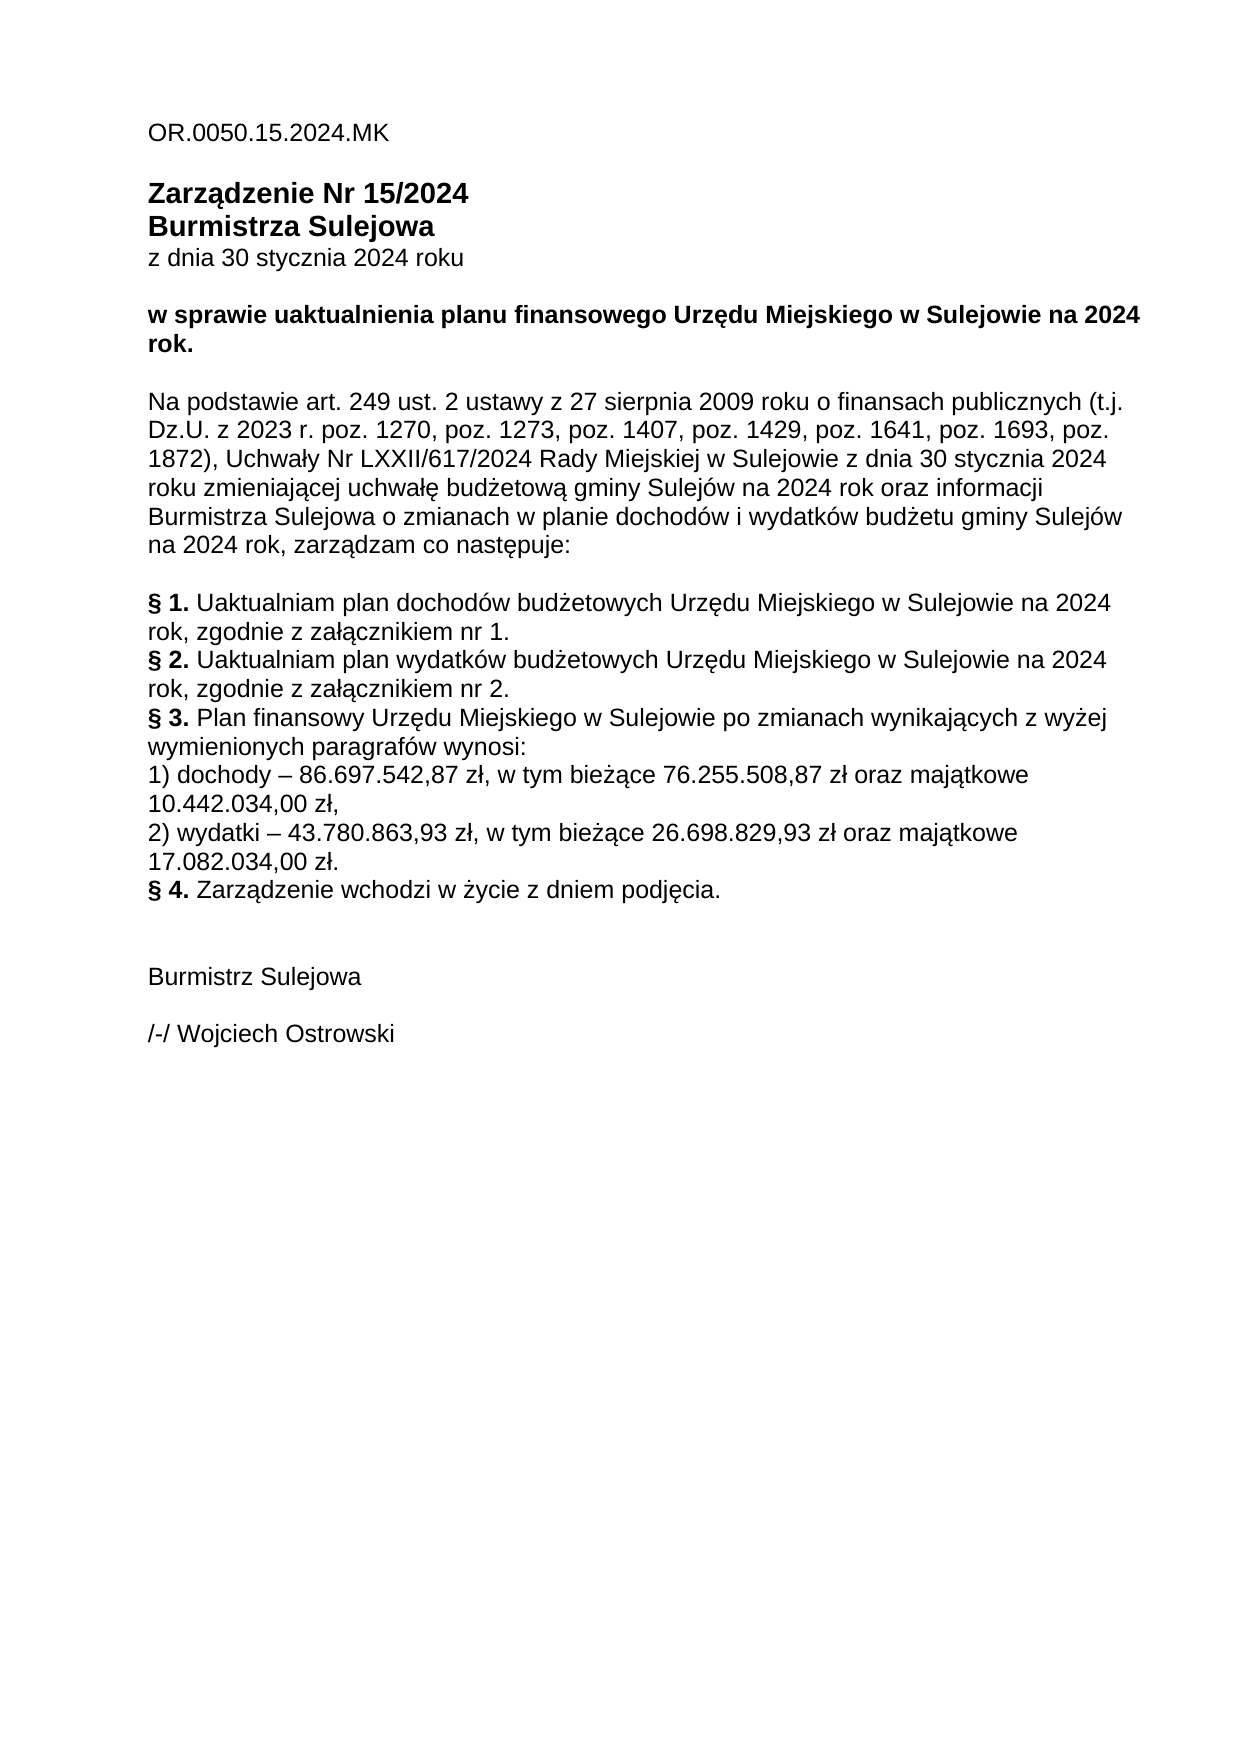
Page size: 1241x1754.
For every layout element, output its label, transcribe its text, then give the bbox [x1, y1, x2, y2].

text /-/ Wojciech Ostrowski [148, 1019, 1152, 1048]
title Zarządzenie Nr 15/2024 [148, 176, 1152, 209]
subtitle z dnia 30 stycznia 2024 roku [148, 243, 1152, 271]
subtitle Burmistrza Sulejowa [148, 209, 1152, 243]
text 1) dochody – 86.697.542,87 zł, w tym bieżące 76.255.508,87 zł oraz majątkowe 10.442.034,00 zł, [148, 760, 1152, 818]
text § 1. Uaktualniam plan dochodów budżetowych Urzędu Miejskiego w Sulejowie na 2024 rok, zgodnie z załącznikiem nr 1. [148, 588, 1152, 645]
text w sprawie uaktualnienia planu finansowego Urzędu Miejskiego w Sulejowie na 2024 rok. [148, 300, 1152, 358]
text § 4. Zarządzenie wchodzi w życie z dniem podjęcia. [148, 875, 1152, 904]
text OR.0050.15.2024.MK [148, 118, 1152, 147]
text § 2. Uaktualniam plan wydatków budżetowych Urzędu Miejskiego w Sulejowie na 2024 rok, zgodnie z załącznikiem nr 2. [148, 645, 1152, 703]
text § 3. Plan finansowy Urzędu Miejskiego w Sulejowie po zmianach wynikających z wyżej wymienionych paragrafów wynosi: [148, 703, 1152, 760]
text Na podstawie art. 249 ust. 2 ustawy z 27 sierpnia 2009 roku o finansach publicznych (t.j. Dz.U. z 2023 r. poz. 1270, poz. 1273, poz. 1407, poz. 1429, poz. 1641, poz. 1693, poz. 1872), Uchwały Nr LXXII/617/2024 Rady Miejskiej w Sulejowie z dnia 30 stycznia 2024 roku zmieniającej uchwałę budżetową gminy Sulejów na 2024 rok oraz informacji Burmistrza Sulejowa o zmianach w planie dochodów i wydatków budżetu gminy Sulejów na 2024 rok, zarządzam co następuje: [148, 386, 1152, 559]
text Burmistrz Sulejowa [148, 961, 1152, 990]
text 2) wydatki – 43.780.863,93 zł, w tym bieżące 26.698.829,93 zł oraz majątkowe 17.082.034,00 zł. [148, 818, 1152, 875]
